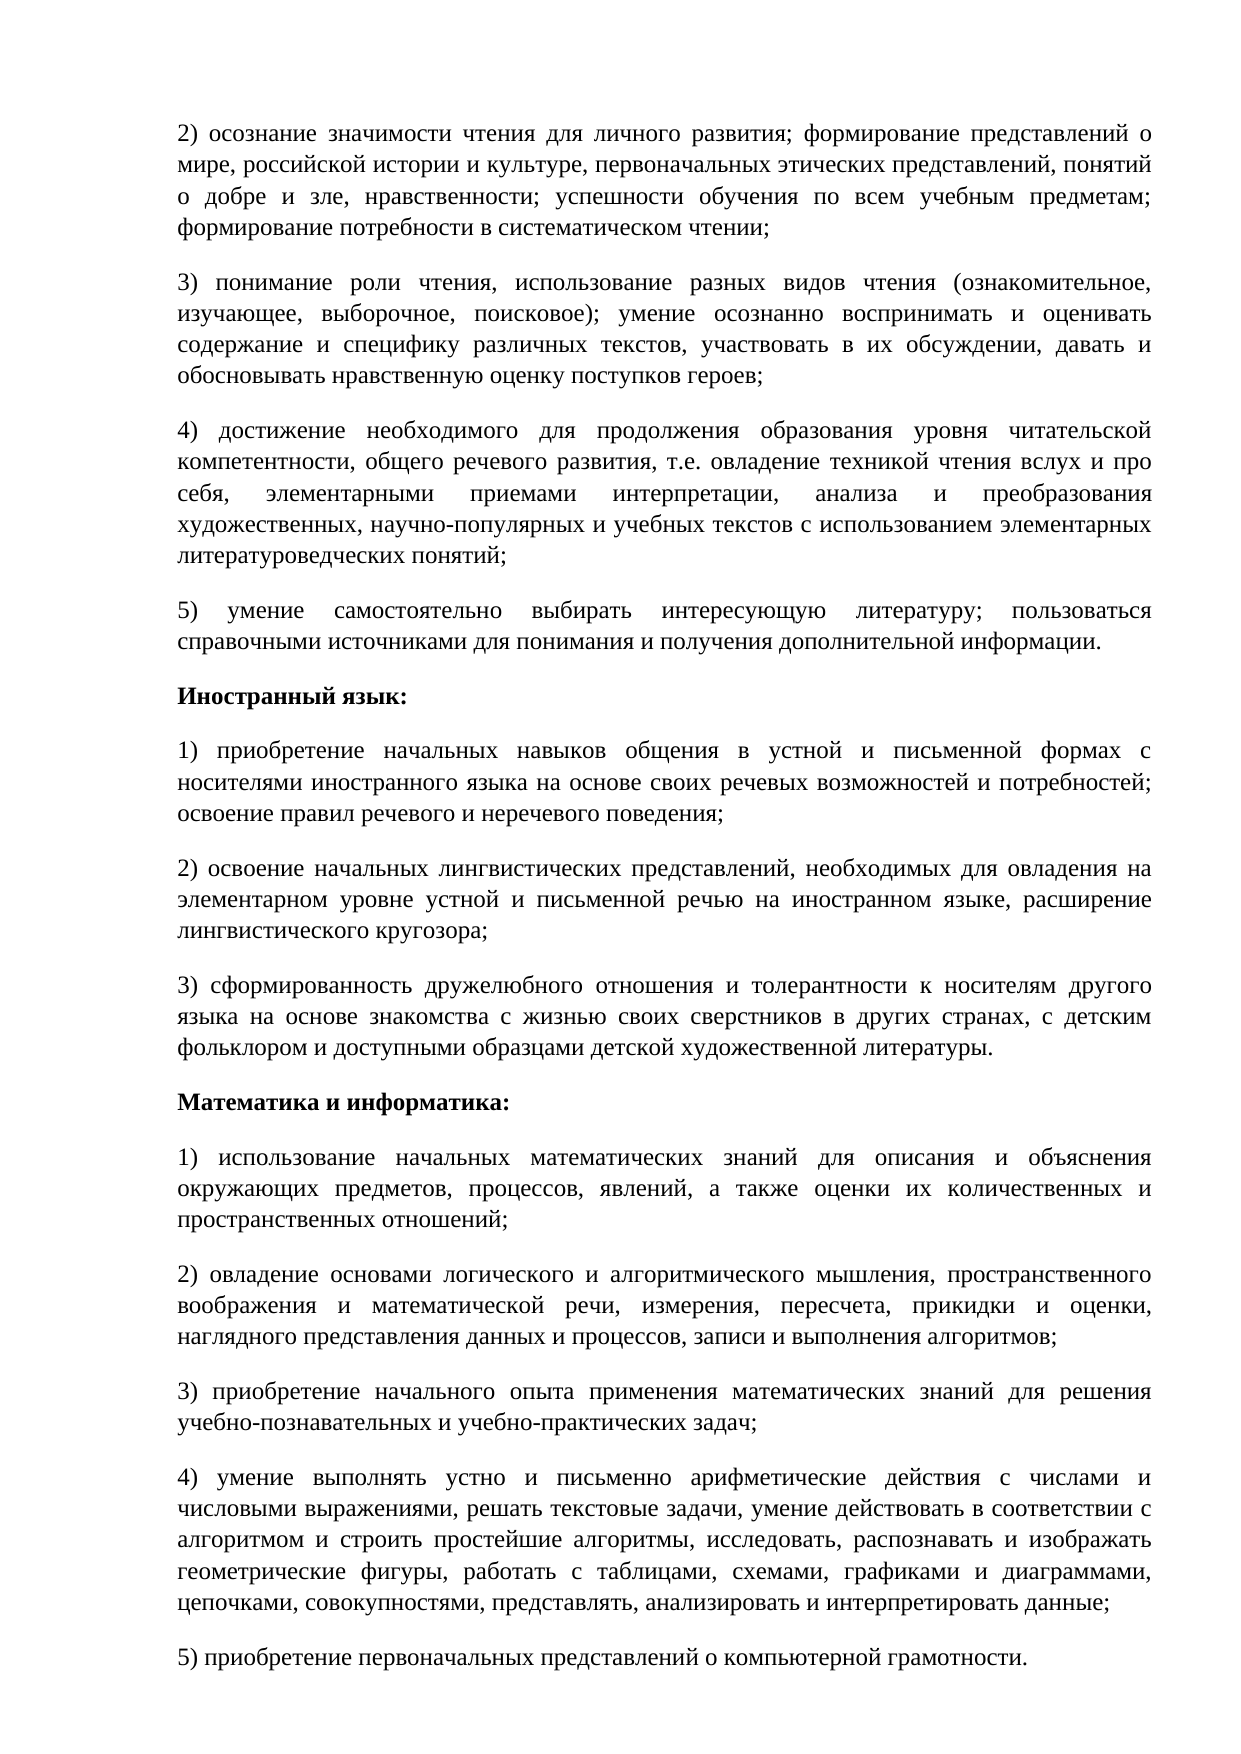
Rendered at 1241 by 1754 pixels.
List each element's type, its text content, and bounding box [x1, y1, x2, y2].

text Математика и информатика: [177, 1084, 1153, 1116]
text 2) освоение начальных лингвистических представлений, необходимых для овладения на элементарном уровне устной и письменной речью на иностранном языке, расширение лингвистического кругозора; [177, 850, 1153, 944]
text 4) умение выполнять устно и письменно арифметические действия с числами и числовыми выражениями, решать текстовые задачи, умение действовать в соответствии с алгоритмом и строить простейшие алгоритмы, исследовать, распознавать и изображать геометрические фигуры, работать с таблицами, схемами, графиками и диаграммами, цепочками, совокупностями, представлять, анализировать и интерпретировать данные; [177, 1459, 1153, 1616]
text 3) приобретение начального опыта применения математических знаний для решения учебно-познавательных и учебно-практических задач; [177, 1374, 1153, 1436]
text 5) приобретение первоначальных представлений о компьютерной грамотности. [177, 1639, 1153, 1671]
text Иностранный язык: [177, 678, 1153, 709]
text 3) понимание роли чтения, использование разных видов чтения (ознакомительное, изучающее, выборочное, поисковое); умение осознанно воспринимать и оценивать содержание и специфику различных текстов, участвовать в их обсуждении, давать и обосновывать нравственную оценку поступков героев; [177, 264, 1153, 389]
text 4) достижение необходимого для продолжения образования уровня читательской компетентности, общего речевого развития, т.е. овладение техникой чтения вслух и про себя, элементарными приемами интерпретации, анализа и преобразования художественных, научно-популярных и учебных текстов с использованием элементарных литературоведческих понятий; [177, 413, 1153, 569]
text 2) овладение основами логического и алгоритмического мышления, пространственного воображения и математической речи, измерения, пересчета, прикидки и оценки, наглядного представления данных и процессов, записи и выполнения алгоритмов; [177, 1256, 1153, 1350]
text 1) приобретение начальных навыков общения в устной и письменной формах с носителями иностранного языка на основе своих речевых возможностей и потребностей; освоение правил речевого и неречевого поведения; [177, 733, 1153, 827]
text 2) осознание значимости чтения для личного развития; формирование представлений о мире, российской истории и культуре, первоначальных этических представлений, понятий о добре и зле, нравственности; успешности обучения по всем учебным предметам; формирование потребности в систематическом чтении; [177, 116, 1153, 241]
text 3) сформированность дружелюбного отношения и толерантности к носителям другого языка на основе знакомства с жизнью своих сверстников в других странах, с детским фольклором и доступными образцами детской художественной литературы. [177, 967, 1153, 1061]
text 5) умение самостоятельно выбирать интересующую литературу; пользоваться справочными источниками для понимания и получения дополнительной информации. [177, 592, 1153, 655]
text 1) использование начальных математических знаний для описания и объяснения окружающих предметов, процессов, явлений, а также оценки их количественных и пространственных отношений; [177, 1139, 1153, 1233]
